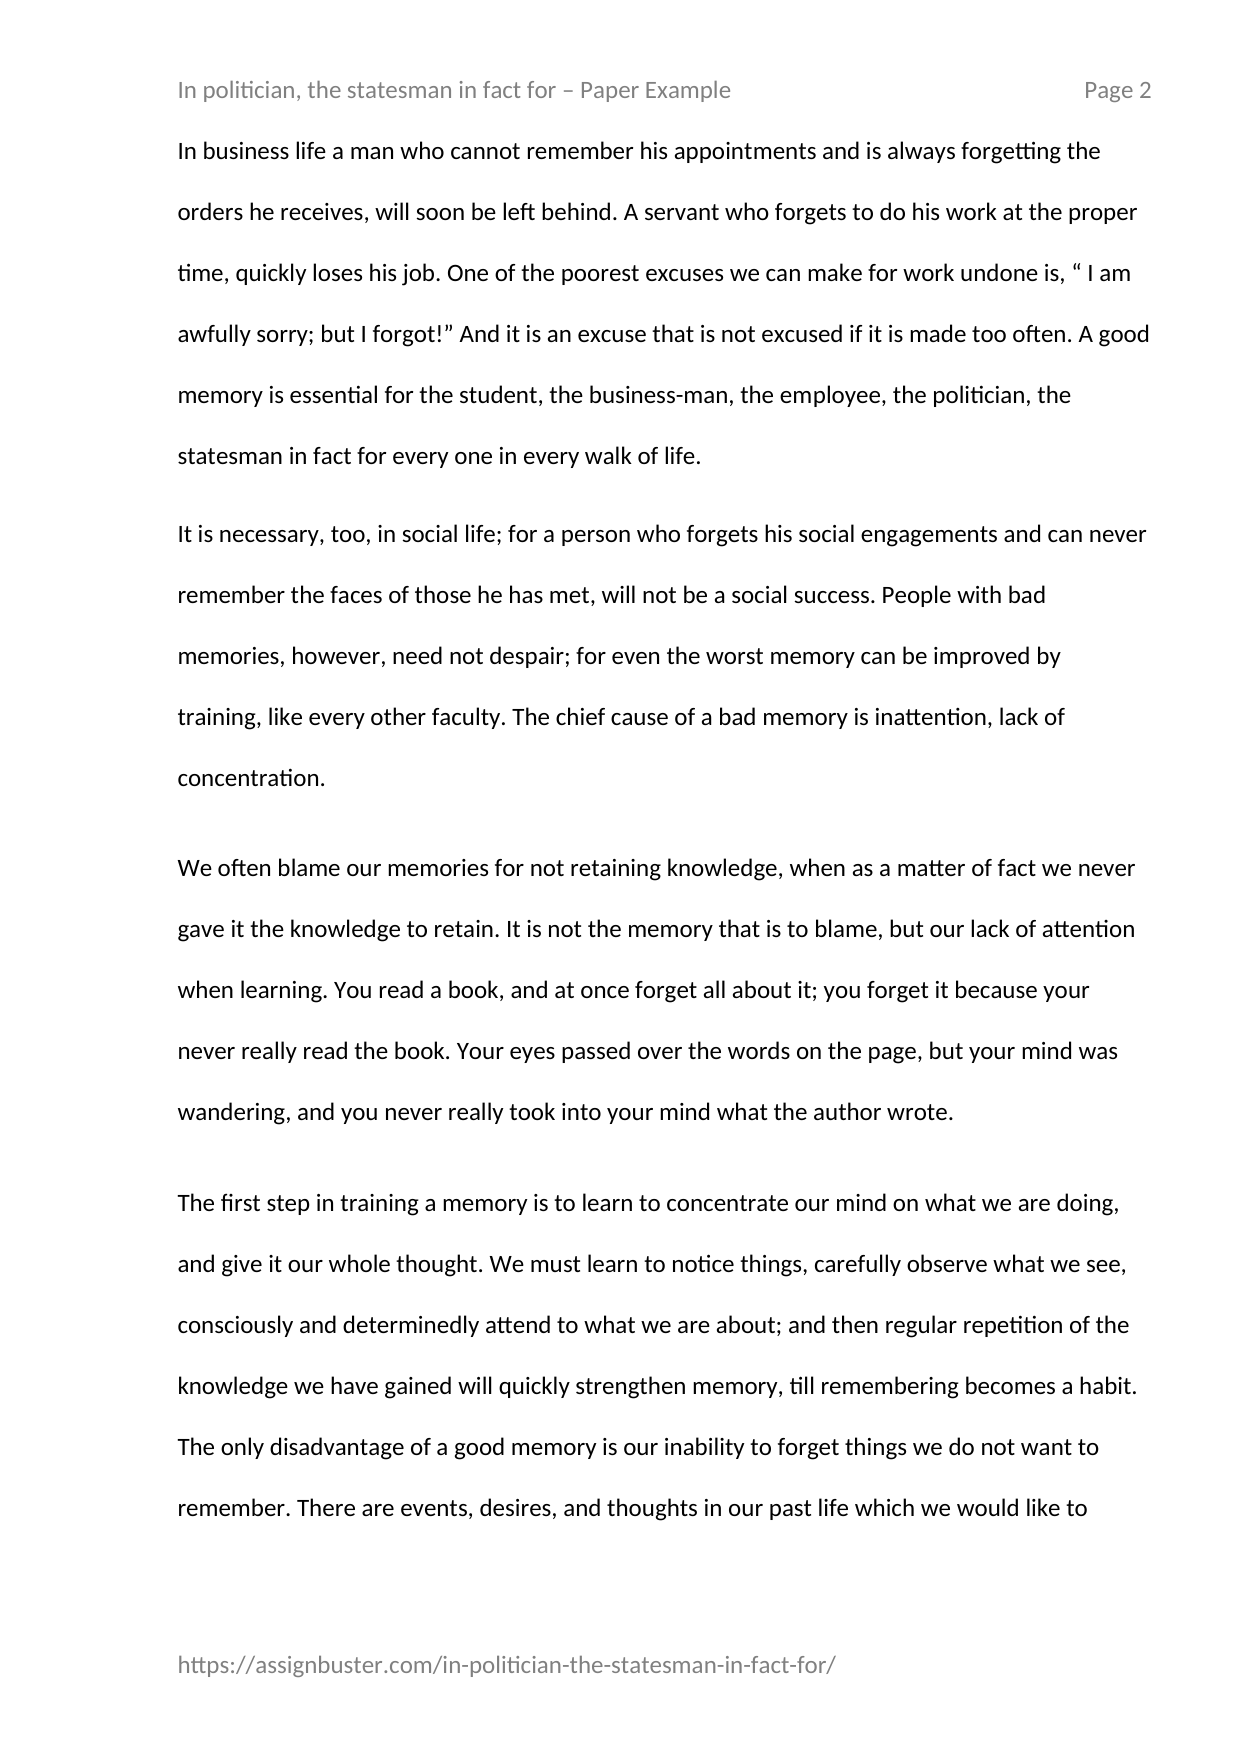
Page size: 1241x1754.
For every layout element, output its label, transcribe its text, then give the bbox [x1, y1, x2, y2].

text It is necessary, too, in social life; for a person who forgets his social engagements and can never remember the faces of those he has met, will not be a social success. People with bad memories, however, need not despair; for even the worst memory can be improved by training, like every other faculty. The chief cause of a bad memory is inattention, lack of concentration. [177, 518, 1152, 792]
text We often blame our memories for not retaining knowledge, when as a matter of fact we never gave it the knowledge to retain. It is not the memory that is to blame, but our lack of attention when learning. You read a book, and at once forget all about it; you forget it because your never really read the book. Your eyes passed over the words on the page, but your mind was wandering, and you never really took into your mind what the author wrote. [177, 852, 1152, 1127]
text In business life a man who cannot remember his appointments and is always forgetting the orders he receives, will soon be left behind. A servant who forgets to do his work at the proper time, quickly loses his job. One of the poorest excuses we can make for work undone is, “ I am awfully sorry; but I forgot!” And it is an excuse that is not excused if it is made too often. A good memory is essential for the student, the business-man, the employee, the politician, the statesman in fact for every one in every walk of life. [177, 135, 1152, 471]
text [177, 1187, 1152, 1523]
